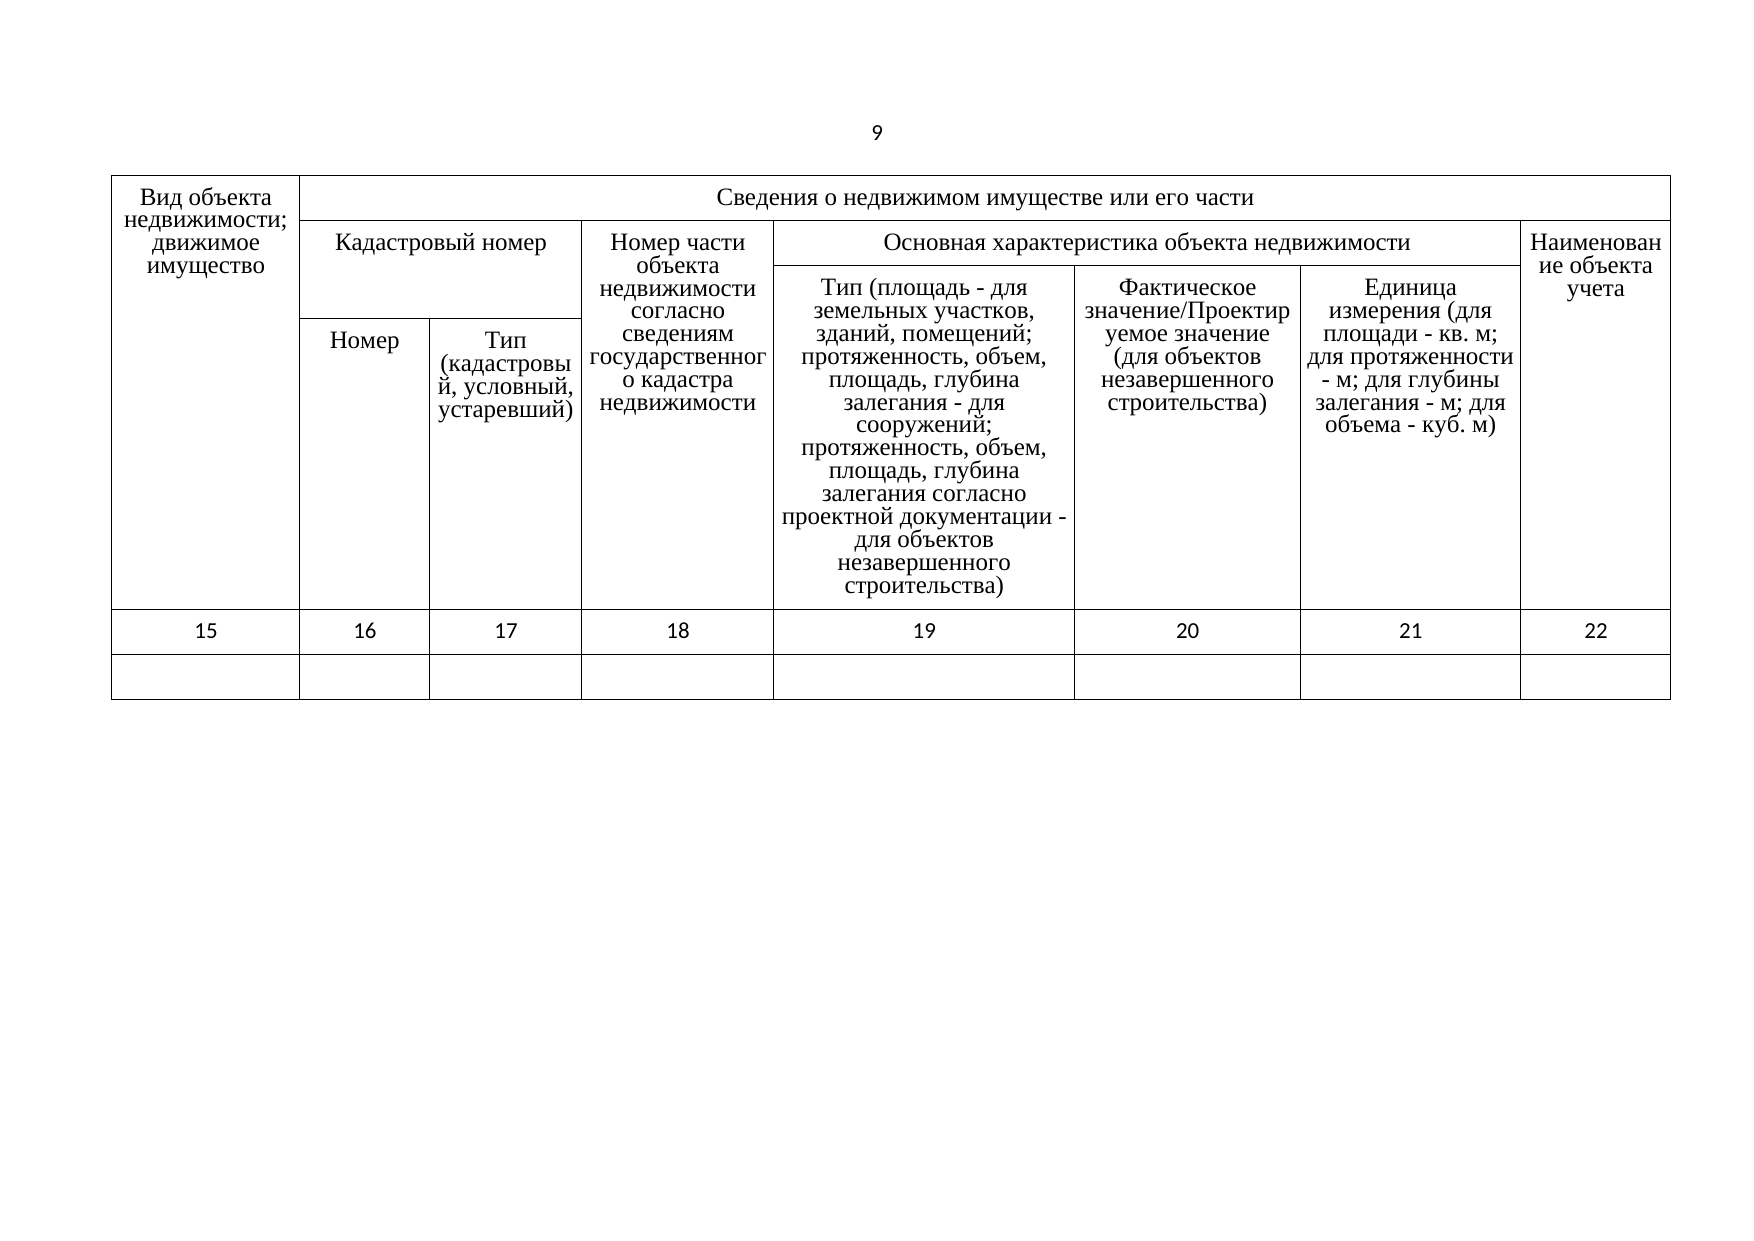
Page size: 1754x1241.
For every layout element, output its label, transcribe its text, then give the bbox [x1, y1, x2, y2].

table_cell Фактическое значение/Проектируемое значение (для объектов незавершенного строительства) [1075, 266, 1300, 608]
table_cell Тип (кадастровый, условный, устаревший) [430, 319, 581, 608]
table_cell [300, 655, 429, 699]
table_cell Основная характеристика объекта недвижимости [774, 221, 1520, 265]
table_cell [1075, 655, 1300, 699]
table_cell Тип (площадь - для земельных участков, зданий, помещений; протяженность, объем, площадь, глубина залегания - для сооружений; протяженность, объем, площадь, глубина залегания согласно проектной документации - для объектов незавершенного строительства) [774, 266, 1074, 608]
table_cell [1521, 655, 1670, 699]
table_cell 17 [430, 610, 581, 654]
table_cell [1301, 655, 1520, 699]
table_cell [582, 655, 773, 699]
table_cell 18 [582, 610, 773, 654]
table_cell Наименование объекта учета [1521, 221, 1670, 608]
table_cell Номер [300, 319, 429, 608]
table_cell 16 [300, 610, 429, 654]
table_cell 21 [1301, 610, 1520, 654]
table_cell 19 [774, 610, 1074, 654]
table_cell 15 [112, 610, 299, 654]
table_cell 22 [1521, 610, 1670, 654]
table_header Вид объекта недвижимости; движимое имущество [112, 176, 299, 608]
table_cell [112, 655, 299, 699]
table_cell Номер части объекта недвижимости согласно сведениям государственного кадастра недвижимости [582, 221, 773, 608]
table_header Сведения о недвижимом имуществе или его части [300, 176, 1670, 220]
table_cell 20 [1075, 610, 1300, 654]
table_cell Кадастровый номер [300, 221, 581, 318]
table_cell [774, 655, 1074, 699]
table_cell Единица измерения (для площади - кв. м; для протяженности - м; для глубины залегания - м; для объема - куб. м) [1301, 266, 1520, 608]
table_cell [430, 655, 581, 699]
